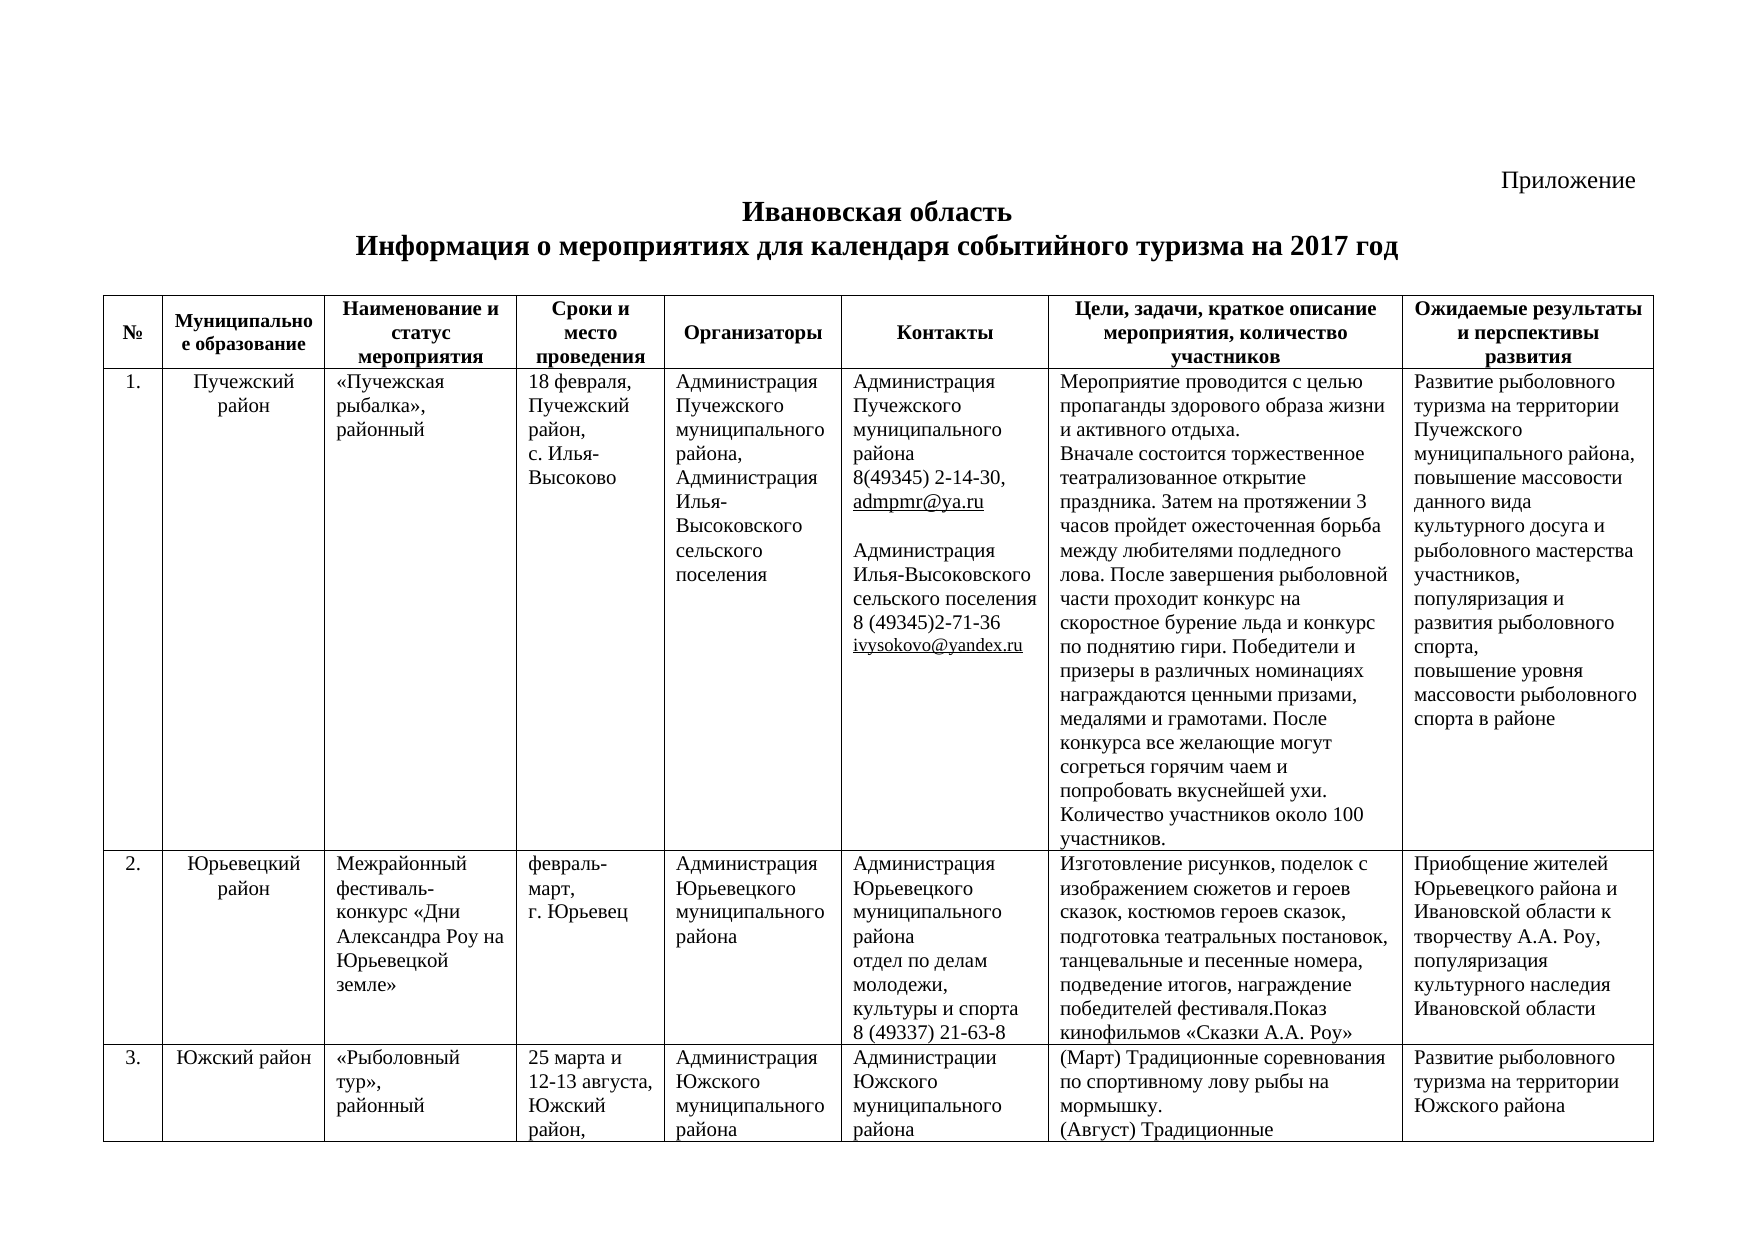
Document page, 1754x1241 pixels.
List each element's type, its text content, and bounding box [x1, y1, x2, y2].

table_header Цели, задачи, краткое описание мероприятия, количество участников [1049, 296, 1402, 368]
table_cell Администрация Юрьевецкого муниципального района отдел по делам молодежи, культуры и спорта 8 (49337) 21-63-8 [842, 851, 1048, 1044]
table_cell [517, 1045, 664, 1141]
table_header Сроки и место проведения [517, 296, 664, 368]
table_cell «Пучежская рыбалка», районный [325, 369, 516, 850]
table_cell Развитие рыболовного туризма на территории Пучежского муниципального района, повышение массовости данного вида культурного досуга и рыболовного мастерства участников, популяризация и развития рыболовного спорта, повышение уровня массовости рыболовного спорта в районе [1403, 369, 1653, 850]
table_cell Пучежский район [163, 369, 324, 850]
table_header Ожидаемые результаты и перспективы развития [1403, 296, 1653, 368]
text Информация о мероприятиях для календаря событийного туризма на 2017 год [118, 228, 1636, 261]
table_cell 2. [104, 851, 162, 1044]
text Приложение [118, 165, 1636, 194]
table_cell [1403, 1045, 1653, 1141]
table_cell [1049, 1045, 1402, 1141]
table_cell Южский район [163, 1045, 324, 1141]
table_cell Межрайонный фестиваль-конкурс «Дни Александра Роу на Юрьевецкой земле» [325, 851, 516, 1044]
text Ивановская область [118, 194, 1636, 228]
table_cell 3. [104, 1045, 162, 1141]
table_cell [325, 1045, 516, 1141]
table_cell Юрьевецкий район [163, 851, 324, 1044]
table_cell февраль-март, г. Юрьевец [517, 851, 664, 1044]
table_cell Администрация Юрьевецкого муниципального района [665, 851, 841, 1044]
table_cell 1. [104, 369, 162, 850]
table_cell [665, 1045, 841, 1141]
table_header Муниципальное образование [163, 296, 324, 368]
table_cell Приобщение жителей Юрьевецкого района и Ивановской области к творчеству А.А. Роу, популяризация культурного наследия Ивановской области [1403, 851, 1653, 1044]
table_header Организаторы [665, 296, 841, 368]
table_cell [842, 1045, 1048, 1141]
table_header Контакты [842, 296, 1048, 368]
table_cell Администрация Пучежского муниципального района 8(49345) 2-14-30, admpmr@ya.ru Администрация Илья-Высоковского сельского поселения 8 (49345)2-71-36 ivysokovo@yandex.ru [842, 369, 1048, 850]
table_header Наименование и статус мероприятия [325, 296, 516, 368]
table_header № [104, 296, 162, 368]
table_cell Изготовление рисунков, поделок с изображением сюжетов и героев сказок, костюмов героев сказок, подготовка театральных постановок, танцевальные и песенные номера, подведение итогов, награждение победителей фестиваля.Показ кинофильмов «Сказки А.А. Роу» [1049, 851, 1402, 1044]
table_cell 18 февраля, Пучежский район, с. Илья-Высоково [517, 369, 664, 850]
table_cell Мероприятие проводится с целью пропаганды здорового образа жизни и активного отдыха. Вначале состоится торжественное театрализованное открытие праздника. Затем на протяжении 3 часов пройдет ожесточенная борьба между любителями подледного лова. После завершения рыболовной части проходит конкурс на скоростное бурение льда и конкурс по поднятию гири. Победители и призеры в различных номинациях награждаются ценными призами, медалями и грамотами. После конкурса все желающие могут согреться горячим чаем и попробовать вкуснейшей ухи. Количество участников около 100 участников. [1049, 369, 1402, 850]
table_cell Администрация Пучежского муниципального района, Администрация Илья-Высоковского сельского поселения [665, 369, 841, 850]
